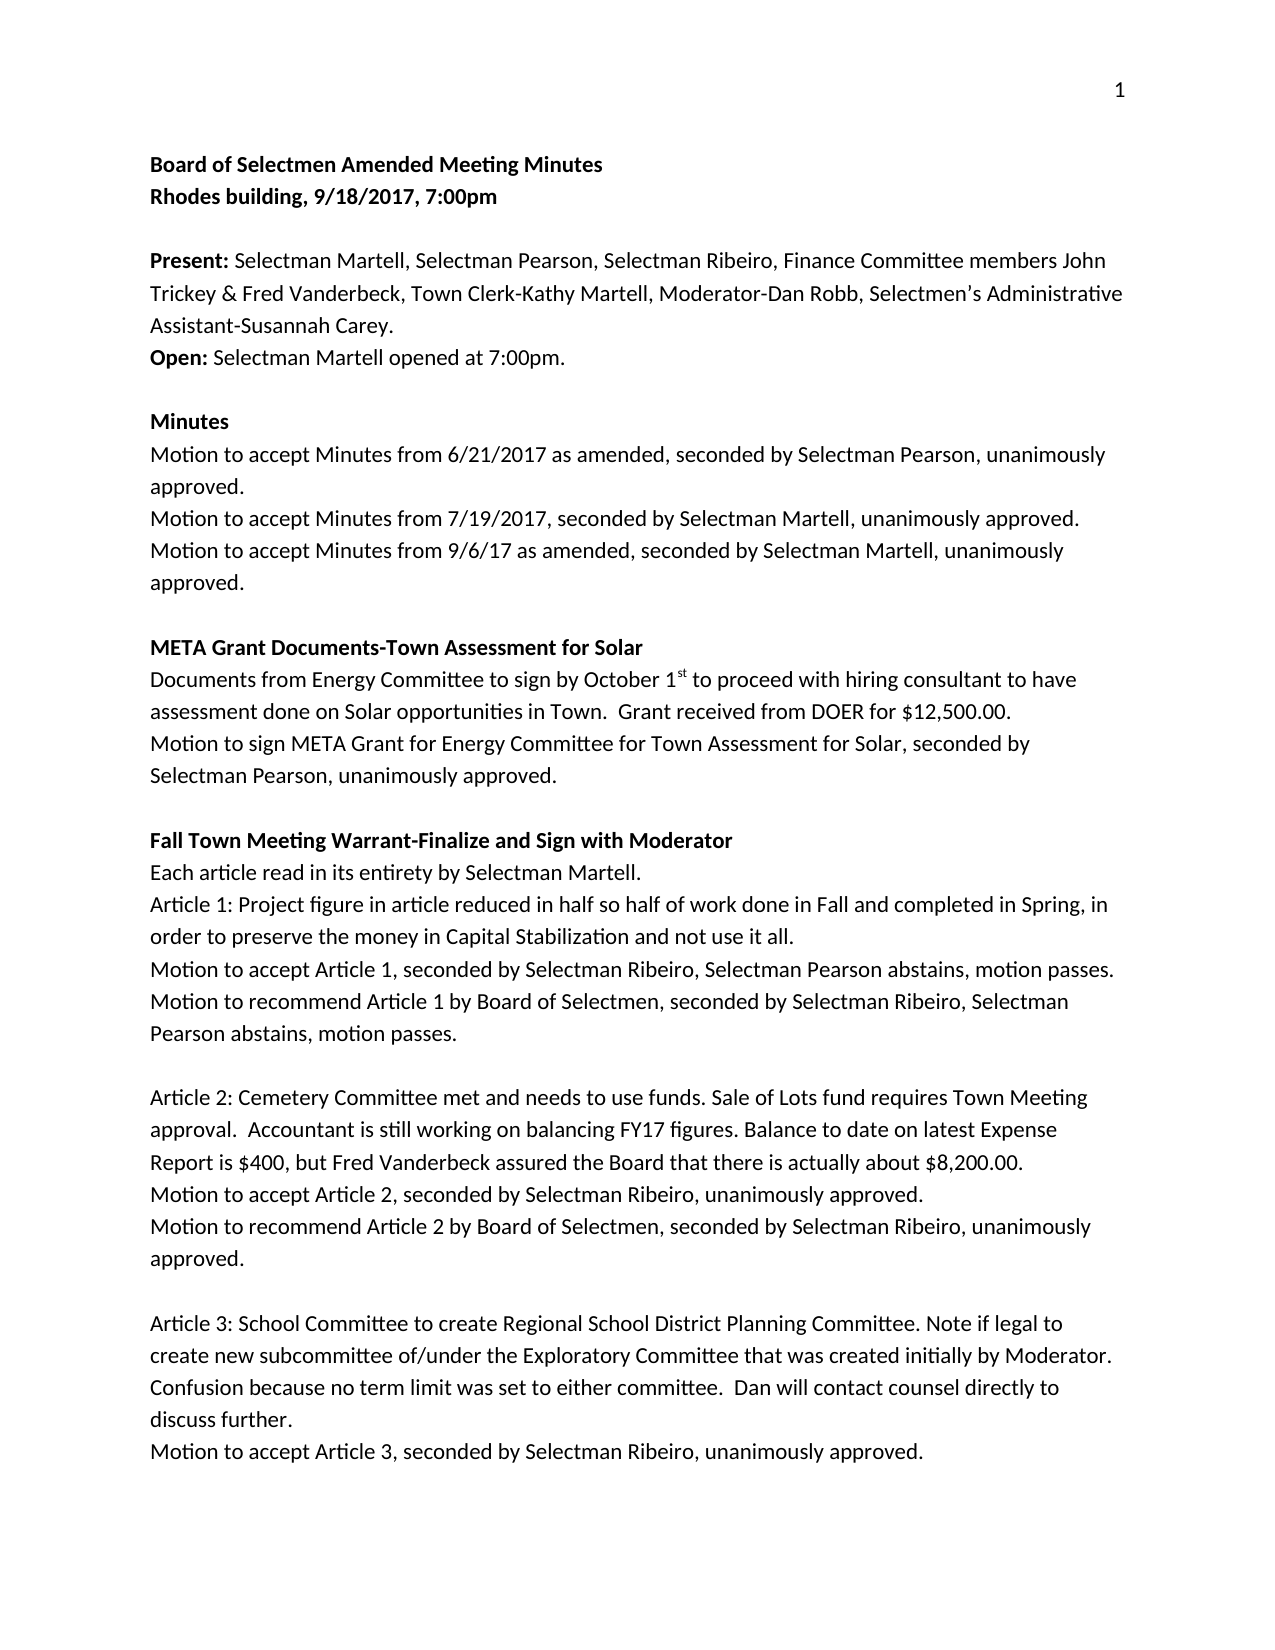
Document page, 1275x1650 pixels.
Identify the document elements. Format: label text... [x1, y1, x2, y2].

text Motion to accept Minutes from 7/19/2017, seconded by Selectman Martell, unanimously approved. [150, 504, 1125, 532]
text Motion to accept Article 1, seconded by Selectman Ribeiro, Selectman Pearson abstains, motion passes. [150, 955, 1125, 983]
text Motion to accept Article 3, seconded by Selectman Ribeiro, unanimously approved. [150, 1437, 1125, 1466]
text Board of Selectmen Amended Meeting Minutes [150, 150, 1125, 178]
text Fall Town Meeting Warrant-Finalize and Sign with Moderator [150, 826, 1125, 854]
text Motion to recommend Article 1 by Board of Selectmen, seconded by Selectman Ribeiro, Selectman Pearson abstains, motion passes. [150, 987, 1125, 1047]
text Each article read in its entirety by Selectman Martell. [150, 858, 1125, 886]
text Article 3: School Committee to create Regional School District Planning Committee. Note if legal to create new subcommittee of/under the Exploratory Committee that was created initially by Moderator. Confusion because no term limit was set to either committee. Dan will contact counsel directly to discuss further. [150, 1309, 1125, 1433]
text Minutes [150, 407, 1125, 436]
text Rhodes building, 9/18/2017, 7:00pm [150, 182, 1125, 210]
text Motion to accept Article 2, seconded by Selectman Ribeiro, unanimously approved. [150, 1180, 1125, 1208]
text META Grant Documents-Town Assessment for Solar [150, 633, 1125, 661]
text Article 2: Cemetery Committee met and needs to use funds. Sale of Lots fund requires Town Meeting approval. Accountant is still working on balancing FY17 figures. Balance to date on latest Expense Report is $400, but Fred Vanderbeck assured the Board that there is actually about $8,200.00. [150, 1083, 1125, 1176]
text Documents from Energy Committee to sign by October 1st to proceed with hiring consultant to have assessment done on Solar opportunities in Town. Grant received from DOER for $12,500.00. [150, 665, 1125, 725]
text Article 1: Project figure in article reduced in half so half of work done in Fall and completed in Spring, in order to preserve the money in Capital Stabilization and not use it all. [150, 890, 1125, 951]
text Motion to accept Minutes from 6/21/2017 as amended, seconded by Selectman Pearson, unanimously approved. [150, 440, 1125, 500]
text Present: Selectman Martell, Selectman Pearson, Selectman Ribeiro, Finance Committee members John Trickey & Fred Vanderbeck, Town Clerk-Kathy Martell, Moderator-Dan Robb, Selectmen’s Administrative Assistant-Susannah Carey. [150, 247, 1125, 339]
text Motion to recommend Article 2 by Board of Selectmen, seconded by Selectman Ribeiro, unanimously approved. [150, 1212, 1125, 1272]
text Motion to accept Minutes from 9/6/17 as amended, seconded by Selectman Martell, unanimously approved. [150, 536, 1125, 596]
text Open: Selectman Martell opened at 7:00pm. [150, 343, 1125, 371]
text Motion to sign META Grant for Energy Committee for Town Assessment for Solar, seconded by Selectman Pearson, unanimously approved. [150, 729, 1125, 789]
